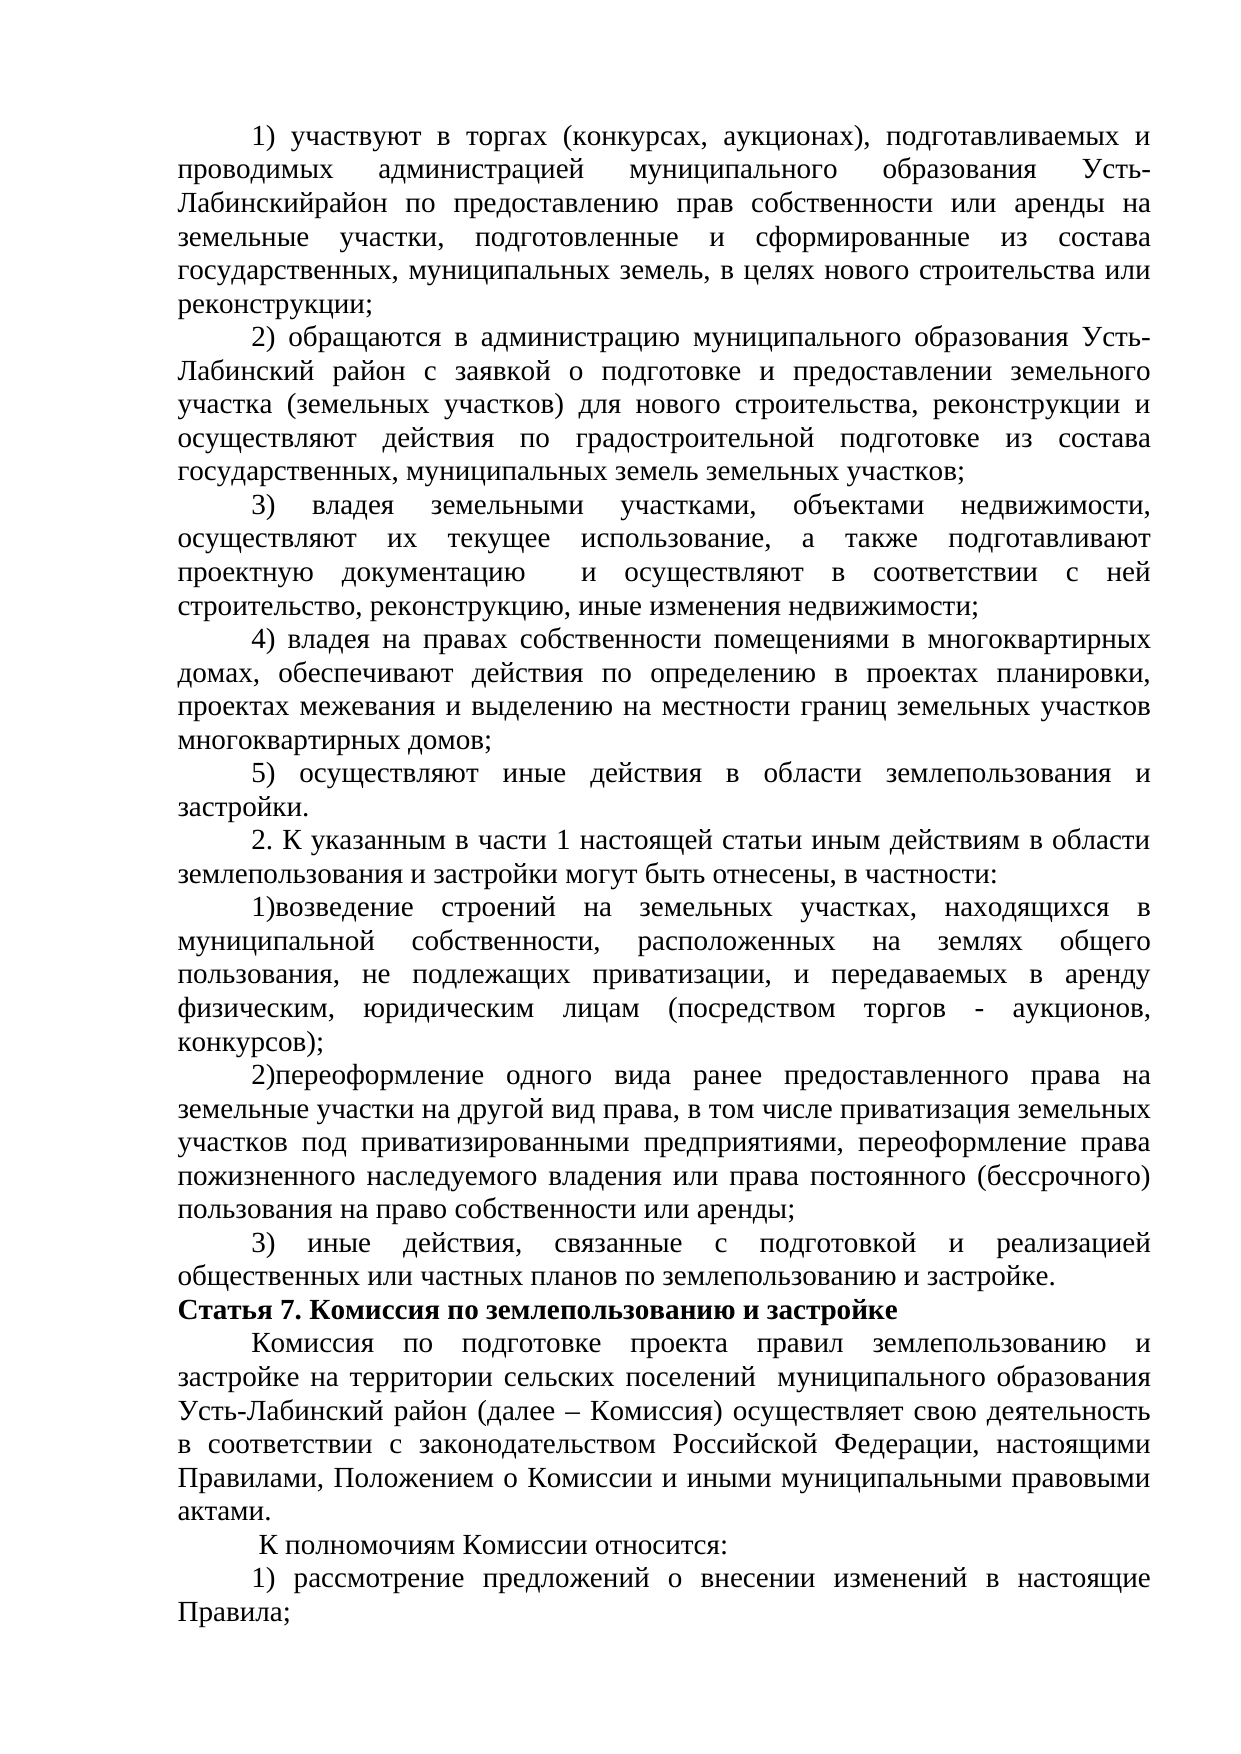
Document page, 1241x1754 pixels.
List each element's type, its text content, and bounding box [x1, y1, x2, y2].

text Статья 7. Комиссия по землепользованию и застройке [177, 1292, 1152, 1326]
text 1) участвуют в торгах (конкурсах, аукционах), подготавливаемых и проводимых администрацией муниципального образования Усть-Лабинскийрайон по предоставлению прав собственности или аренды на земельные участки, подготовленные и сформированные из состава государственных, муниципальных земель, в целях нового строительства или реконструкции; [177, 118, 1152, 319]
text Комиссия по подготовке проекта правил землепользованию и застройке на территории сельских поселений муниципального образования Усть-Лабинский район (далее – Комиссия) осуществляет свою деятельность в соответствии с законодательством Российской Федерации, настоящими Правилами, Положением о Комиссии и иными муниципальными правовыми актами. [177, 1326, 1152, 1527]
text 1)возведение строений на земельных участках, находящихся в муниципальной собственности, расположенных на землях общего пользования, не подлежащих приватизации, и передаваемых в аренду физическим, юридическим лицам (посредством торгов - аукционов, конкурсов); [177, 889, 1152, 1057]
text 3) иные действия, связанные с подготовкой и реализацией общественных или частных планов по землепользованию и застройке. [177, 1225, 1152, 1292]
text 1) рассмотрение предложений о внесении изменений в настоящие Правила; [177, 1560, 1152, 1627]
text 5) осуществляют иные действия в области землепользования и застройки. [177, 755, 1152, 822]
text 2) обращаются в администрацию муниципального образования Усть-Лабинский район с заявкой о подготовке и предоставлении земельного участка (земельных участков) для нового строительства, реконструкции и осуществляют действия по градостроительной подготовке из состава государственных, муниципальных земель земельных участков; [177, 319, 1152, 487]
text 2. К указанным в части 1 настоящей статьи иным действиям в области землепользования и застройки могут быть отнесены, в частности: [177, 822, 1152, 889]
text 3) владея земельными участками, объектами недвижимости, осуществляют их текущее использование, а также подготавливают проектную документацию и осуществляют в соответствии с ней строительство, реконструкцию, иные изменения недвижимости; [177, 487, 1152, 621]
text 4) владея на правах собственности помещениями в многоквартирных домах, обеспечивают действия по определению в проектах планировки, проектах межевания и выделению на местности границ земельных участков многоквартирных домов; [177, 621, 1152, 755]
text 2)переоформление одного вида ранее предоставленного права на земельные участки на другой вид права, в том числе приватизация земельных участков под приватизированными предприятиями, переоформление права пожизненного наследуемого владения или права постоянного (бессрочного) пользования на право собственности или аренды; [177, 1057, 1152, 1225]
text К полномочиям Комиссии относится: [177, 1527, 1152, 1560]
